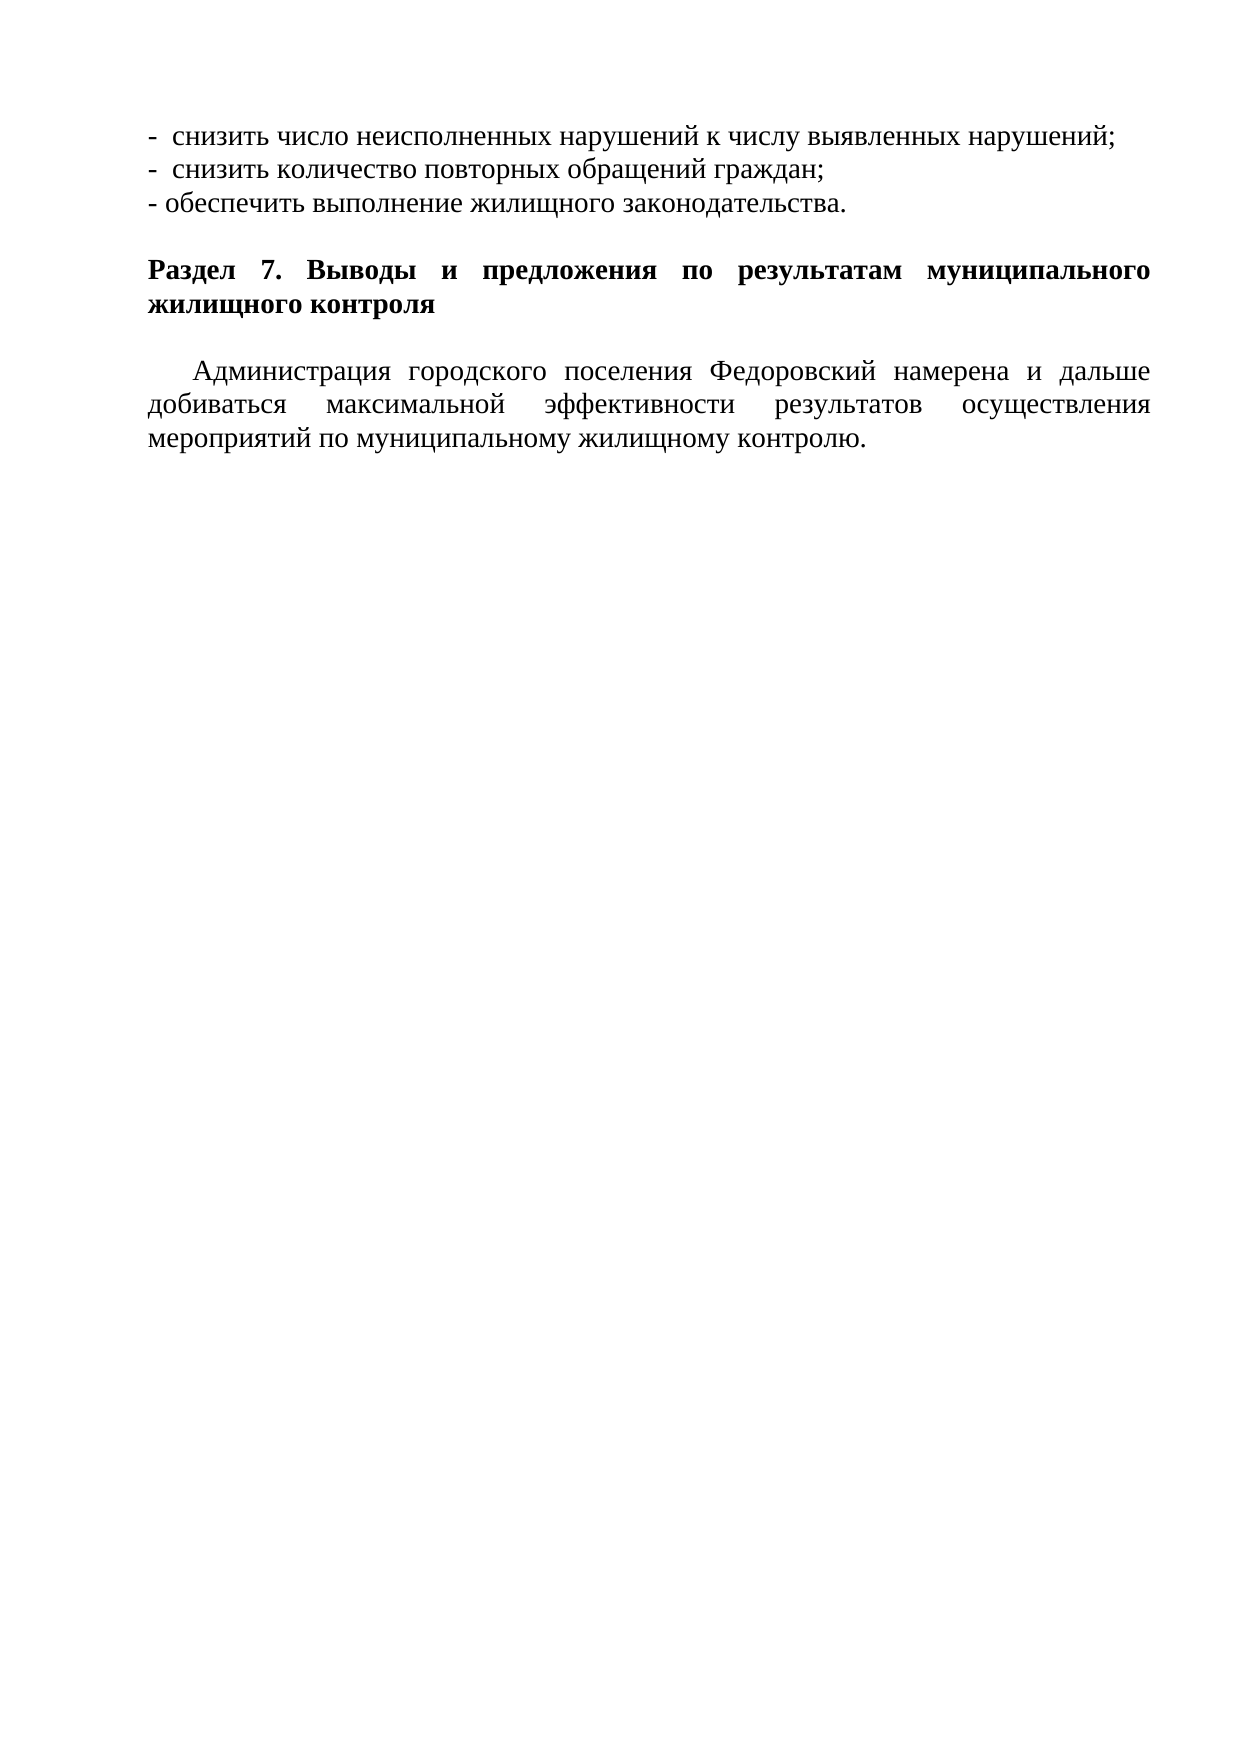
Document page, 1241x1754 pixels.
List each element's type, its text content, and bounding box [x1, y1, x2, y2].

text Раздел 7. Выводы и предложения по результатам муниципального жилищного контроля [148, 252, 1152, 319]
text - снизить количество повторных обращений граждан; [148, 152, 1152, 185]
text - обеспечить выполнение жилищного законодательства. [148, 185, 1152, 219]
text - снизить число неисполненных нарушений к числу выявленных нарушений; [148, 118, 1152, 152]
text Администрация городского поселения Федоровский намерена и дальше добиваться максимальной эффективности результатов осуществления мероприятий по муниципальному жилищному контролю. [148, 353, 1152, 453]
